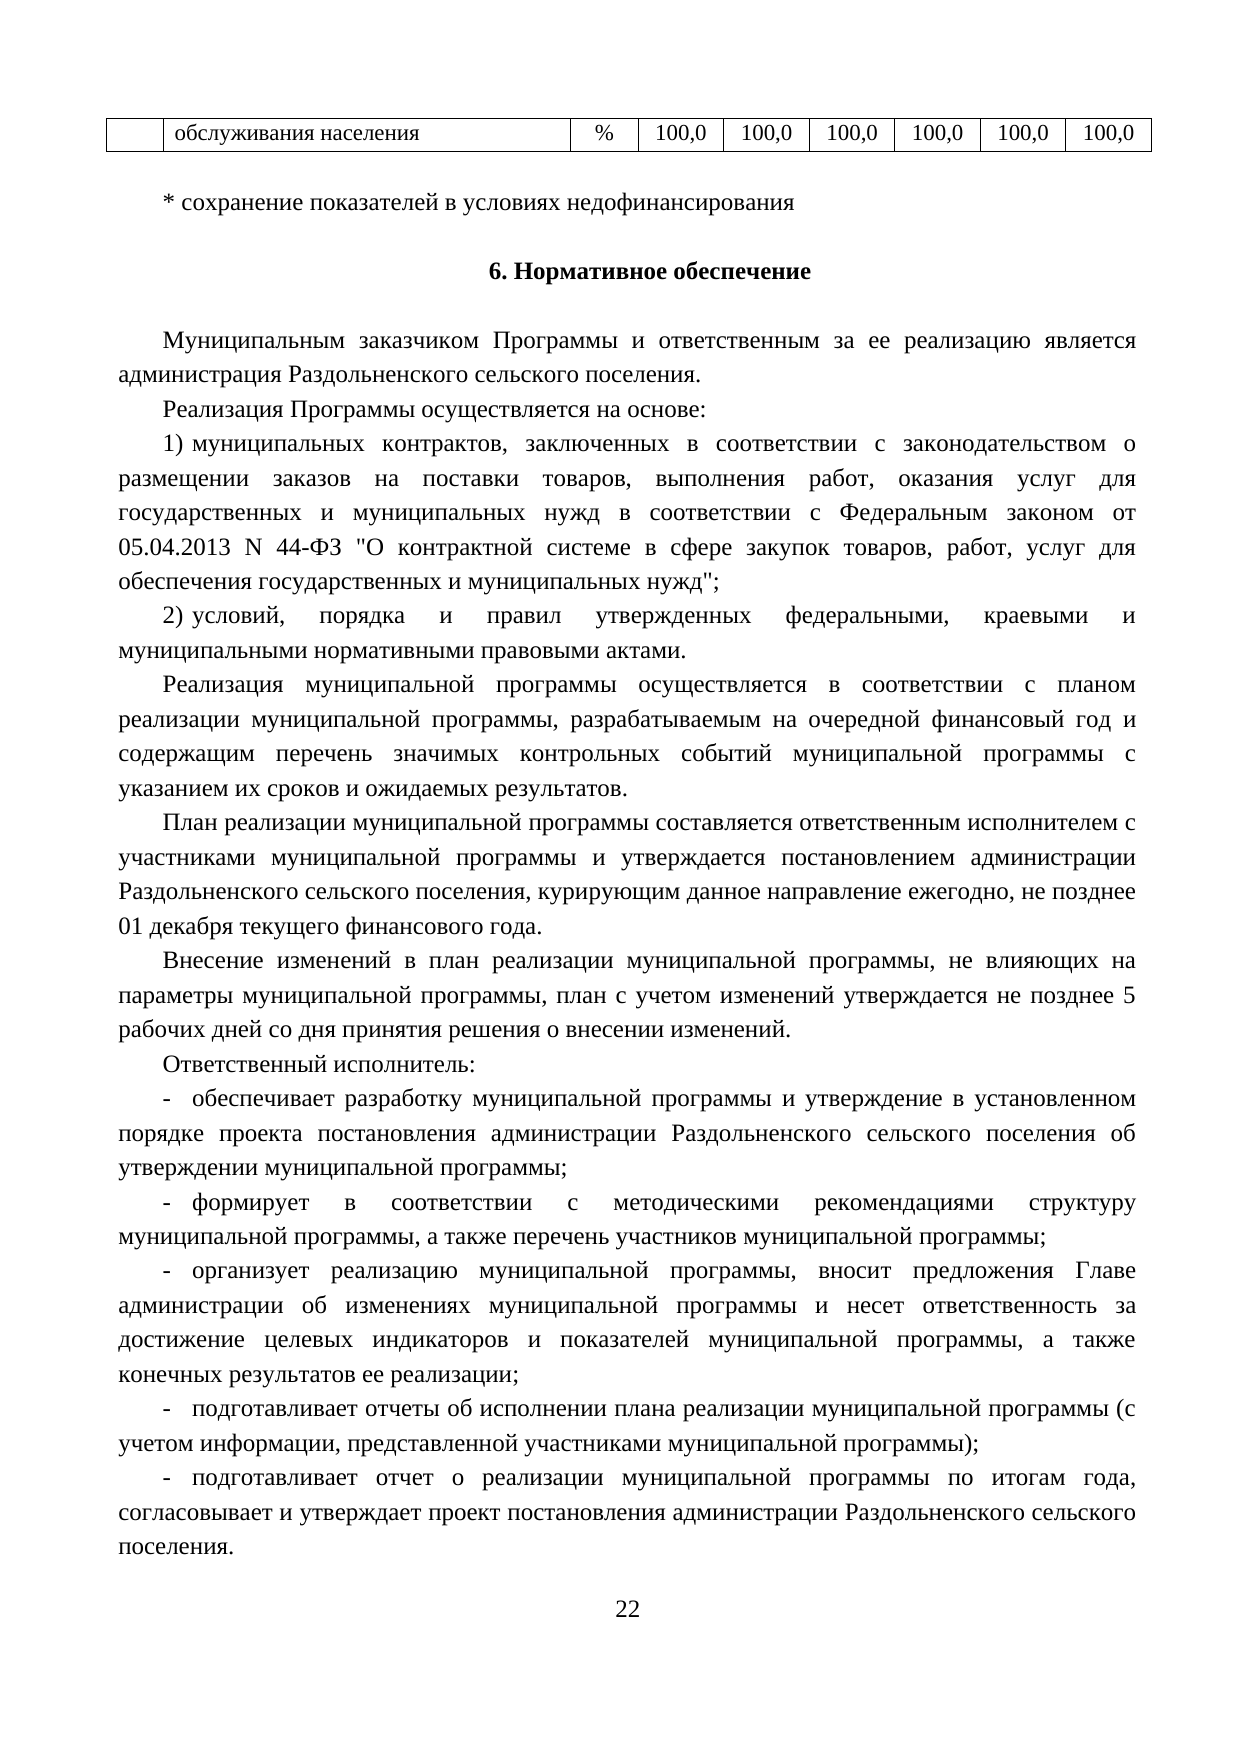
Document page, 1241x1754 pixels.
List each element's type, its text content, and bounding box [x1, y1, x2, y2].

text - формирует в соответствии с методическими рекомендациями структуру муниципальной программы, а также перечень участников муниципальной программы; [118, 1187, 1137, 1250]
text - обеспечивает разработку муниципальной программы и утверждение в установленном порядке проекта постановления администрации Раздольненского сельского поселения об утверждении муниципальной программы; [118, 1083, 1137, 1181]
text Реализация муниципальной программы осуществляется в соответствии с планом реализации муниципальной программы, разрабатываемым на очередной финансовый год и содержащим перечень значимых контрольных событий муниципальной программы с указанием их сроков и ожидаемых результатов. [118, 669, 1137, 802]
table_cell 100,0 [895, 119, 980, 151]
text * сохранение показателей в условиях недофинансирования [88, 187, 1137, 216]
table_cell 100,0 [1066, 119, 1151, 151]
text - подготавливает отчеты об исполнении плана реализации муниципальной программы (с учетом информации, представленной участниками муниципальной программы); [118, 1393, 1137, 1457]
text Внесение изменений в план реализации муниципальной программы, не влияющих на параметры муниципальной программы, план с учетом изменений утверждается не позднее 5 рабочих дней со дня принятия решения о внесении изменений. [118, 945, 1137, 1043]
text - подготавливает отчет о реализации муниципальной программы по итогам года, согласовывает и утверждает проект постановления администрации Раздольненского сельского поселения. [118, 1462, 1137, 1560]
table_cell % [571, 119, 638, 151]
text 2) условий, порядка и правил утвержденных федеральными, краевыми и муниципальными нормативными правовыми актами. [118, 601, 1137, 664]
table_cell 100,0 [724, 119, 809, 151]
text 6. Нормативное обеспечение [118, 256, 1137, 284]
text Муниципальным заказчиком Программы и ответственным за ее реализацию является администрация Раздольненского сельского поселения. [118, 325, 1137, 388]
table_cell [164, 119, 570, 151]
table_cell 7 [107, 119, 163, 151]
table_cell 100,0 [810, 119, 894, 151]
text 1) муниципальных контрактов, заключенных в соответствии с законодательством о размещении заказов на поставки товаров, выполнения работ, оказания услуг для государственных и муниципальных нужд в соответствии с Федеральным законом от 05.04.2013 N 44-ФЗ "О контрактной системе в сфере закупок товаров, работ, услуг для обеспечения государственных и муниципальных нужд"; [118, 428, 1137, 595]
table_cell 100,0 [981, 119, 1065, 151]
table_cell 100,0 [639, 119, 723, 151]
text План реализации муниципальной программы составляется ответственным исполнителем с участниками муниципальной программы и утверждается постановлением администрации Раздольненского сельского поселения, курирующим данное направление ежегодно, не позднее 01 декабря текущего финансового года. [118, 807, 1137, 939]
text Реализация Программы осуществляется на основе: [118, 394, 1137, 422]
text Ответственный исполнитель: [118, 1049, 1137, 1077]
text - организует реализацию муниципальной программы, вносит предложения Главе администрации об изменениях муниципальной программы и несет ответственность за достижение целевых индикаторов и показателей муниципальной программы, а также конечных результатов ее реализации; [118, 1256, 1137, 1388]
